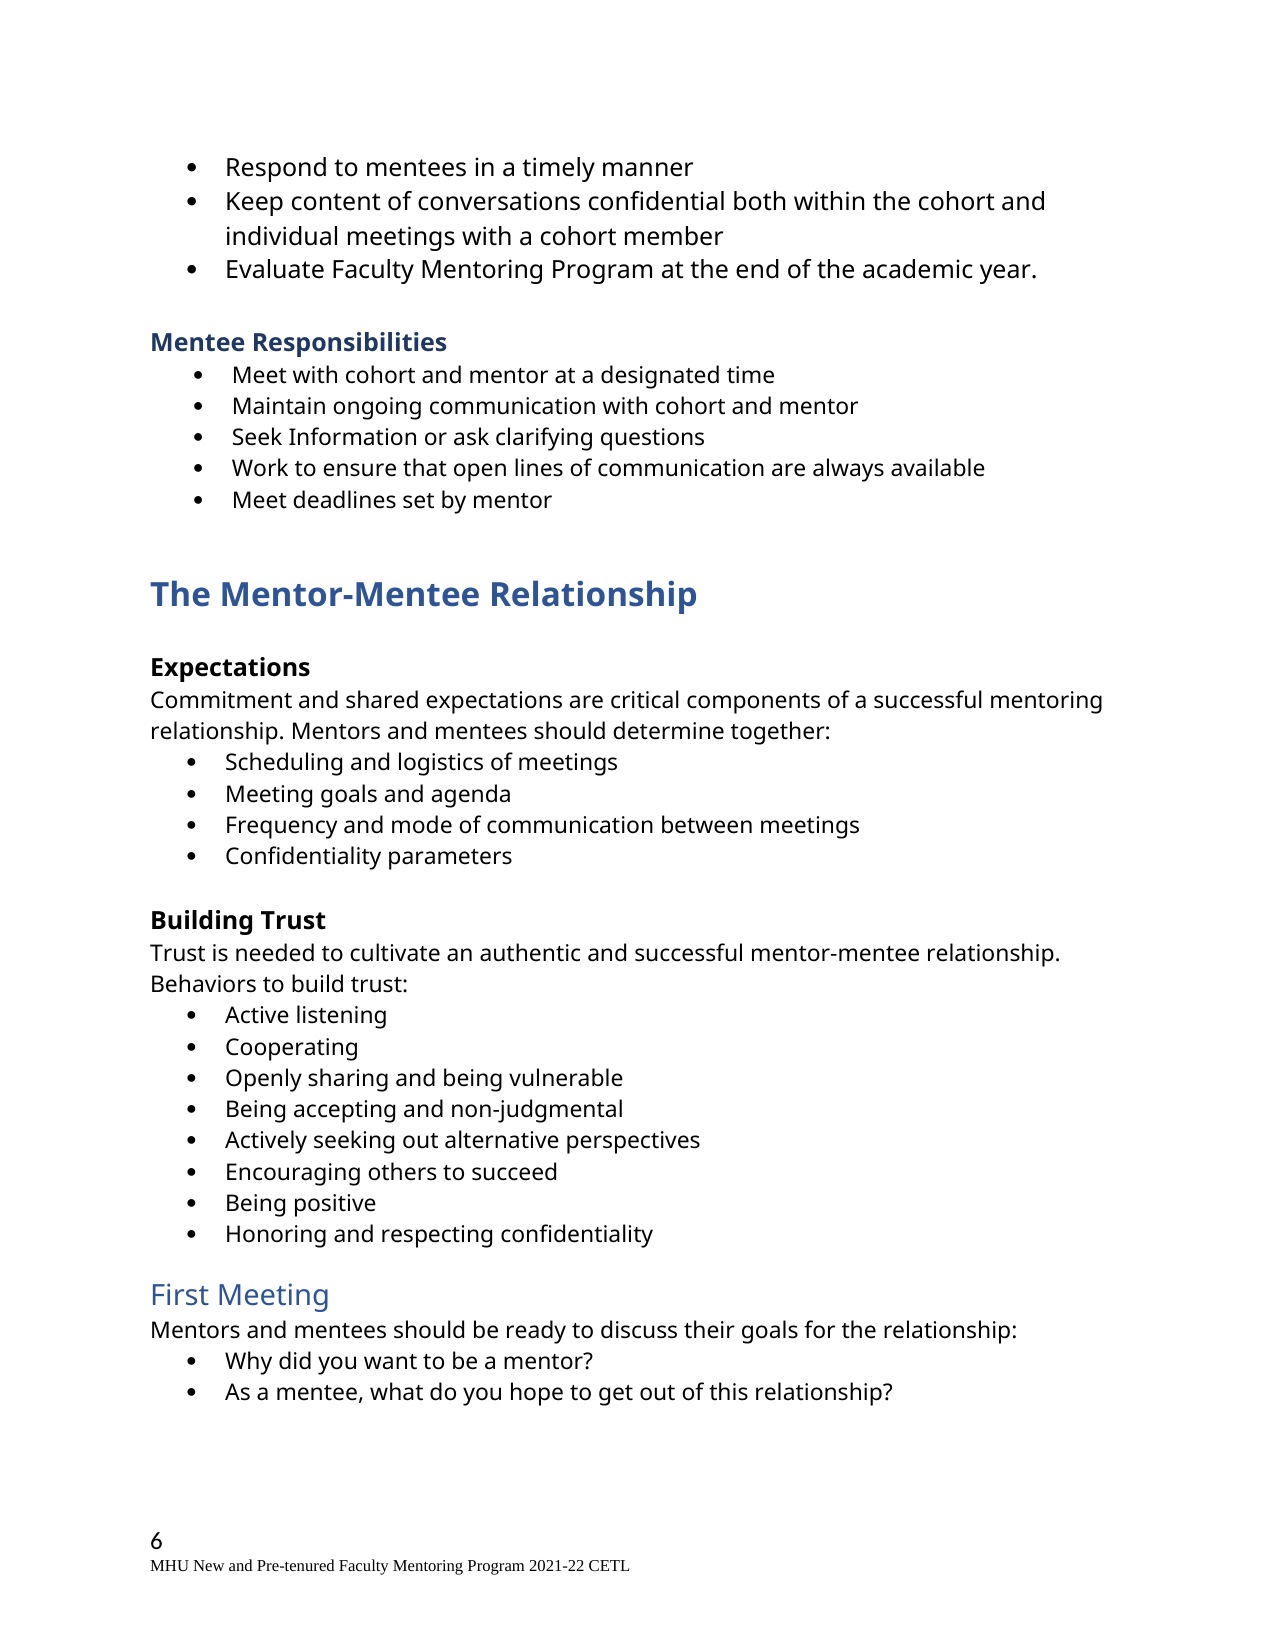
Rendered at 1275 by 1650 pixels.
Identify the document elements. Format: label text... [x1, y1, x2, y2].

subtitle Mentee Responsibilities [150, 324, 1125, 358]
list Cooperating [187, 1030, 1125, 1062]
list Frequency and mode of communication between meetings [187, 809, 1125, 840]
list Encouraging others to succeed [187, 1155, 1125, 1187]
list Seek Information or ask clarifying questions [194, 421, 1125, 452]
list Actively seeking out alternative perspectives [187, 1124, 1125, 1155]
list Openly sharing and being vulnerable [187, 1062, 1125, 1093]
list Being accepting and non-judgmental [187, 1093, 1125, 1124]
list As a mentee, what do you hope to get out of this relationship? [187, 1376, 1125, 1408]
list Being positive [187, 1187, 1125, 1218]
text Commitment and shared expectations are critical components of a successful mentoring relationship. Mentors and mentees should determine together: [150, 684, 1125, 746]
text Expectations [150, 650, 1125, 684]
subtitle First Meeting [150, 1274, 1125, 1314]
subtitle The Mentor-Mentee Relationship [150, 570, 1125, 616]
list Keep content of conversations confidential both within the cohort and individual meetings with a cohort member [187, 184, 1125, 252]
list Meet deadlines set by mentor [194, 483, 1125, 515]
list Respond to mentees in a timely manner [187, 150, 1125, 184]
list Honoring and respecting confidentiality [187, 1218, 1125, 1249]
text Trust is needed to cultivate an authentic and successful mentor-mentee relationship. [150, 937, 1125, 968]
list Confidentiality parameters [187, 840, 1125, 871]
text Mentors and mentees should be ready to discuss their goals for the relationship: [150, 1314, 1125, 1345]
list Maintain ongoing communication with cohort and mentor [194, 390, 1125, 421]
text Building Trust [150, 903, 1125, 937]
list Meet with cohort and mentor at a designated time [194, 358, 1125, 390]
list Meeting goals and agenda [187, 778, 1125, 809]
list Evaluate Faculty Mentoring Program at the end of the academic year. [187, 252, 1125, 286]
list Scheduling and logistics of meetings [187, 746, 1125, 778]
list Why did you want to be a mentor? [187, 1345, 1125, 1376]
list Work to ensure that open lines of communication are always available [194, 452, 1125, 483]
list Active listening [187, 999, 1125, 1030]
text Behaviors to build trust: [150, 968, 1125, 999]
